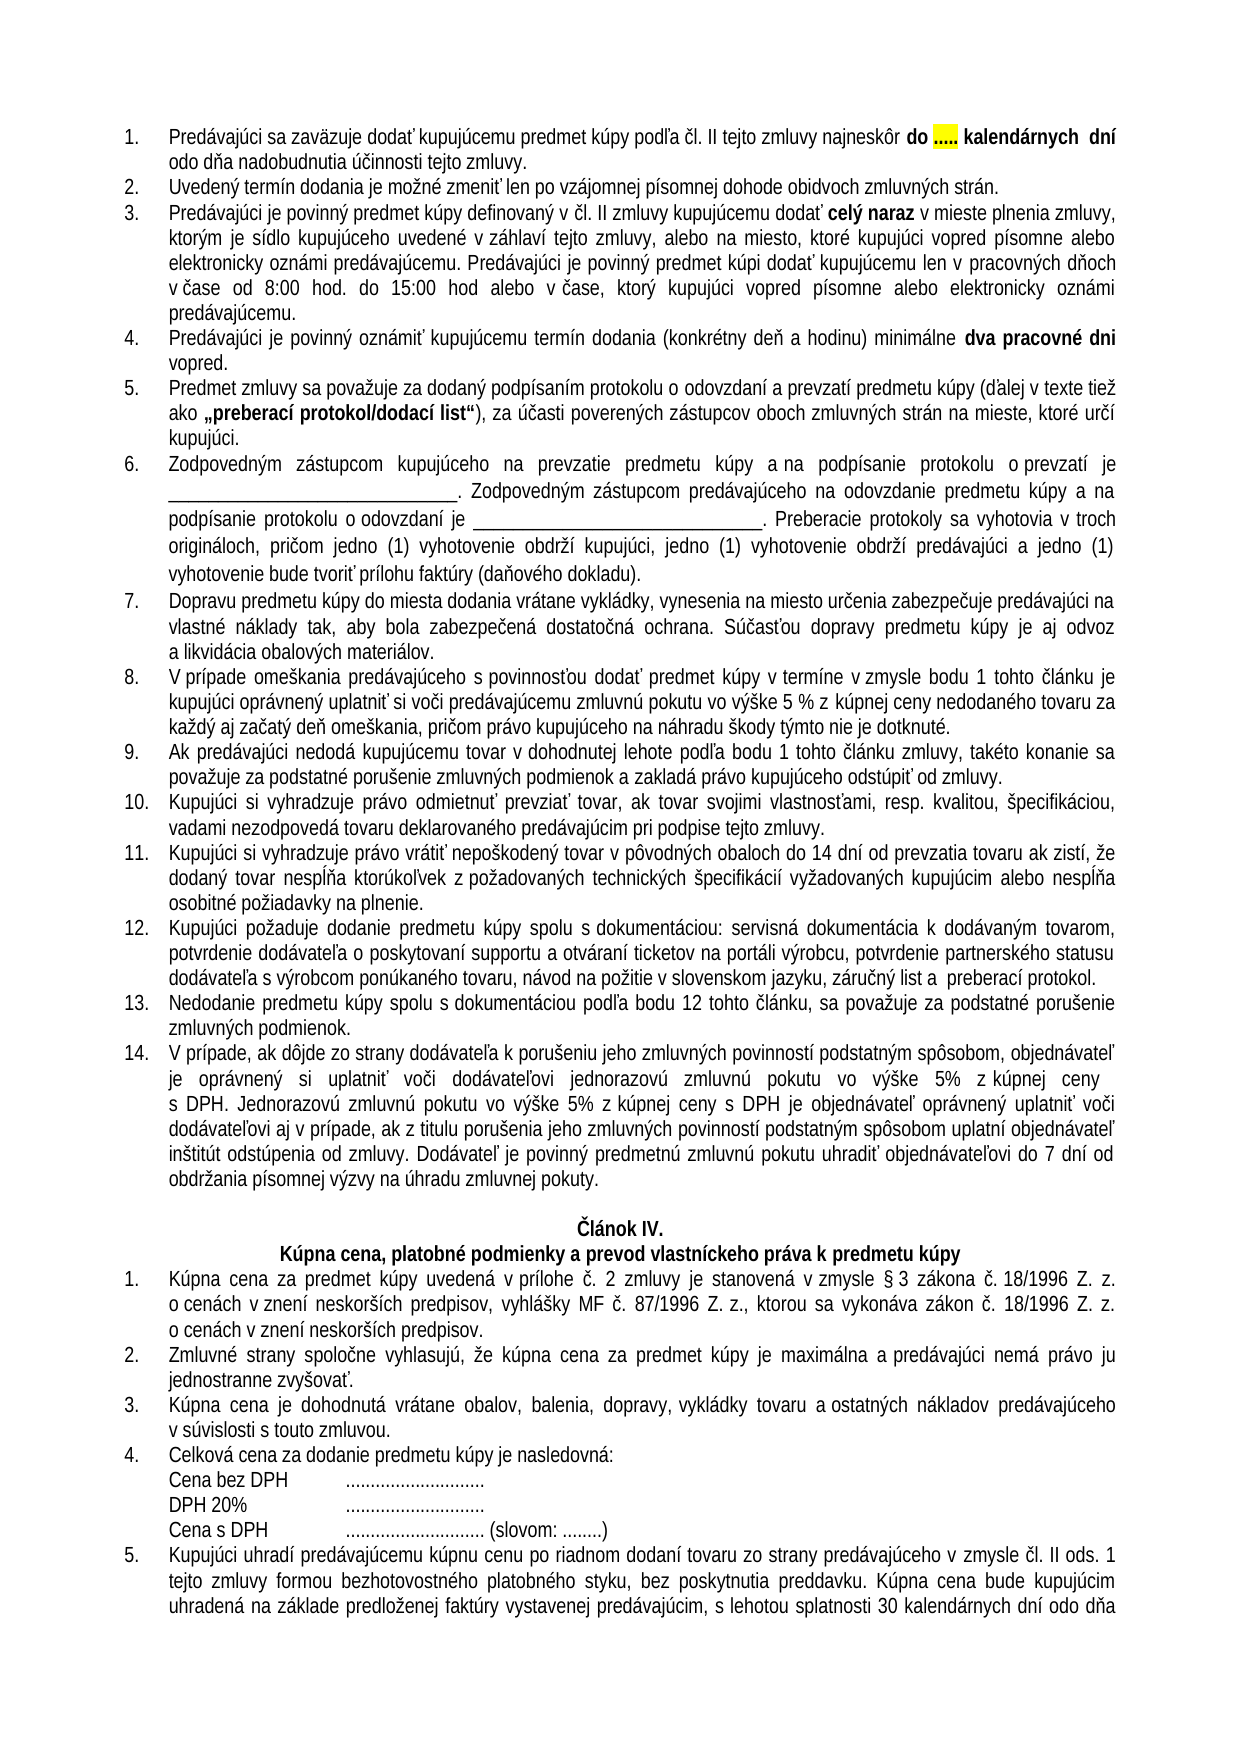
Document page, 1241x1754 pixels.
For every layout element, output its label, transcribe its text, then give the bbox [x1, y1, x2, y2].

list Zmluvné strany spoločne vyhlasujú, že kúpna cena za predmet kúpy je maximálna a predávajúci nemá právo ju jednostranne zvyšovať. [124, 1342, 1116, 1392]
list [124, 1542, 1116, 1618]
list Predávajúci je povinný predmet kúpy definovaný v čl. II zmluvy kupujúcemu dodať celý naraz v mieste plnenia zmluvy, ktorým je sídlo kupujúceho uvedené v záhlaví tejto zmluvy, alebo na miesto, ktoré kupujúci vopred písomne alebo elektronicky oznámi predávajúcemu. Predávajúci je povinný predmet kúpi dodať kupujúcemu len v pracovných dňoch v čase od 8:00 hod. do 15:00 hod alebo v čase, ktorý kupujúci vopred písomne alebo elektronicky oznámi predávajúcemu. [124, 199, 1116, 325]
list Kúpna cena, platobné podmienky a prevod vlastníckeho práva k predmetu kúpy [124, 1241, 1116, 1266]
text DPH 20% ............................ [168, 1492, 1116, 1517]
text Cena bez DPH ............................ [168, 1467, 1116, 1492]
list V prípade omeškania predávajúceho s povinnosťou dodať predmet kúpy v termíne v zmysle bodu 1 tohto článku je kupujúci oprávnený uplatniť si voči predávajúcemu zmluvnú pokutu vo výške 5 % z kúpnej ceny nedodaného tovaru za každý aj začatý deň omeškania, pričom právo kupujúceho na náhradu škody týmto nie je dotknuté. [124, 664, 1116, 739]
list Celková cena za dodanie predmetu kúpy je nasledovná: [124, 1442, 1116, 1467]
list Kupujúci požaduje dodanie predmetu kúpy spolu s dokumentáciou: servisná dokumentácia k dodávaným tovarom, potvrdenie dodávateľa o poskytovaní supportu a otváraní ticketov na portáli výrobcu, potvrdenie partnerského statusu dodávateľa s výrobcom ponúkaného tovaru, návod na požitie v slovenskom jazyku, záručný list a preberací protokol. [124, 915, 1116, 990]
list Kúpna cena je dohodnutá vrátane obalov, balenia, dopravy, vykládky tovaru a ostatných nákladov predávajúceho v súvislosti s touto zmluvou. [124, 1392, 1116, 1442]
list Nedodanie predmetu kúpy spolu s dokumentáciou podľa bodu 12 tohto článku, sa považuje za podstatné porušenie zmluvných podmienok. [124, 990, 1116, 1040]
list Predávajúci sa zaväzuje dodať kupujúcemu predmet kúpy podľa čl. II tejto zmluvy najneskôr do ..... kalendárnych dní odo dňa nadobudnutia účinnosti tejto zmluvy. [124, 124, 1116, 174]
list Zodpovedným zástupcom kupujúceho na prevzatie predmetu kúpy a na podpísanie protokolu o prevzatí je _____________________________. Zodpovedným zástupcom predávajúceho na odovzdanie predmetu kúpy a na podpísanie protokolu o odovzdaní je _____________________________. Preberacie protokoly sa vyhotovia v troch origináloch, pričom jedno (1) vyhotovenie obdrží kupujúci, jedno (1) vyhotovenie obdrží predávajúci a jedno (1) vyhotovenie bude tvoriť prílohu faktúry (daňového dokladu). [124, 450, 1116, 586]
list Kupujúci si vyhradzuje právo odmietnuť prevziať tovar, ak tovar svojimi vlastnosťami, resp. kvalitou, špecifikáciou, vadami nezodpovedá tovaru deklarovaného predávajúcim pri podpise tejto zmluvy. [124, 789, 1116, 839]
list Kupujúci si vyhradzuje právo vrátiť nepoškodený tovar v pôvodných obaloch do 14 dní od prevzatia tovaru ak zistí, že dodaný tovar nespĺňa ktorúkoľvek z požadovaných technických špecifikácií vyžadovaných kupujúcim alebo nespĺňa osobitné požiadavky na plnenie. [124, 839, 1116, 915]
list Predmet zmluvy sa považuje za dodaný podpísaním protokolu o odovzdaní a prevzatí predmetu kúpy (ďalej v texte tiež ako „preberací protokol/dodací list“), za účasti poverených zástupcov oboch zmluvných strán na mieste, ktoré určí kupujúci. [124, 375, 1116, 450]
list V prípade, ak dôjde zo strany dodávateľa k porušeniu jeho zmluvných povinností podstatným spôsobom, objednávateľ je oprávnený si uplatniť voči dodávateľovi jednorazovú zmluvnú pokutu vo výške 5% z kúpnej ceny s DPH. Jednorazovú zmluvnú pokutu vo výške 5% z kúpnej ceny s DPH je objednávateľ oprávnený uplatniť voči dodávateľovi aj v prípade, ak z titulu porušenia jeho zmluvných povinností podstatným spôsobom uplatní objednávateľ inštitút odstúpenia od zmluvy. Dodávateľ je povinný predmetnú zmluvnú pokutu uhradiť objednávateľovi do 7 dní od obdržania písomnej výzvy na úhradu zmluvnej pokuty. [124, 1040, 1116, 1191]
list Článok IV. [124, 1216, 1116, 1241]
list Kúpna cena za predmet kúpy uvedená v prílohe č. 2 zmluvy je stanovená v zmysle § 3 zákona č. 18/1996 Z. z. o cenách v znení neskorších predpisov, vyhlášky MF č. 87/1996 Z. z., ktorou sa vykonáva zákon č. 18/1996 Z. z. o cenách v znení neskorších predpisov. [124, 1266, 1116, 1342]
list Ak predávajúci nedodá kupujúcemu tovar v dohodnutej lehote podľa bodu 1 tohto článku zmluvy, takéto konanie sa považuje za podstatné porušenie zmluvných podmienok a zakladá právo kupujúceho odstúpiť od zmluvy. [124, 739, 1116, 789]
list Uvedený termín dodania je možné zmeniť len po vzájomnej písomnej dohode obidvoch zmluvných strán. [124, 174, 1116, 199]
list Predávajúci je povinný oznámiť kupujúcemu termín dodania (konkrétny deň a hodinu) minimálne dva pracovné dni vopred. [124, 325, 1116, 375]
text Cena s DPH ............................ (slovom: ........) [168, 1517, 1116, 1542]
list Dopravu predmetu kúpy do miesta dodania vrátane vykládky, vynesenia na miesto určenia zabezpečuje predávajúci na vlastné náklady tak, aby bola zabezpečená dostatočná ochrana. Súčasťou dopravy predmetu kúpy je aj odvoz a likvidácia obalových materiálov. [124, 588, 1116, 664]
